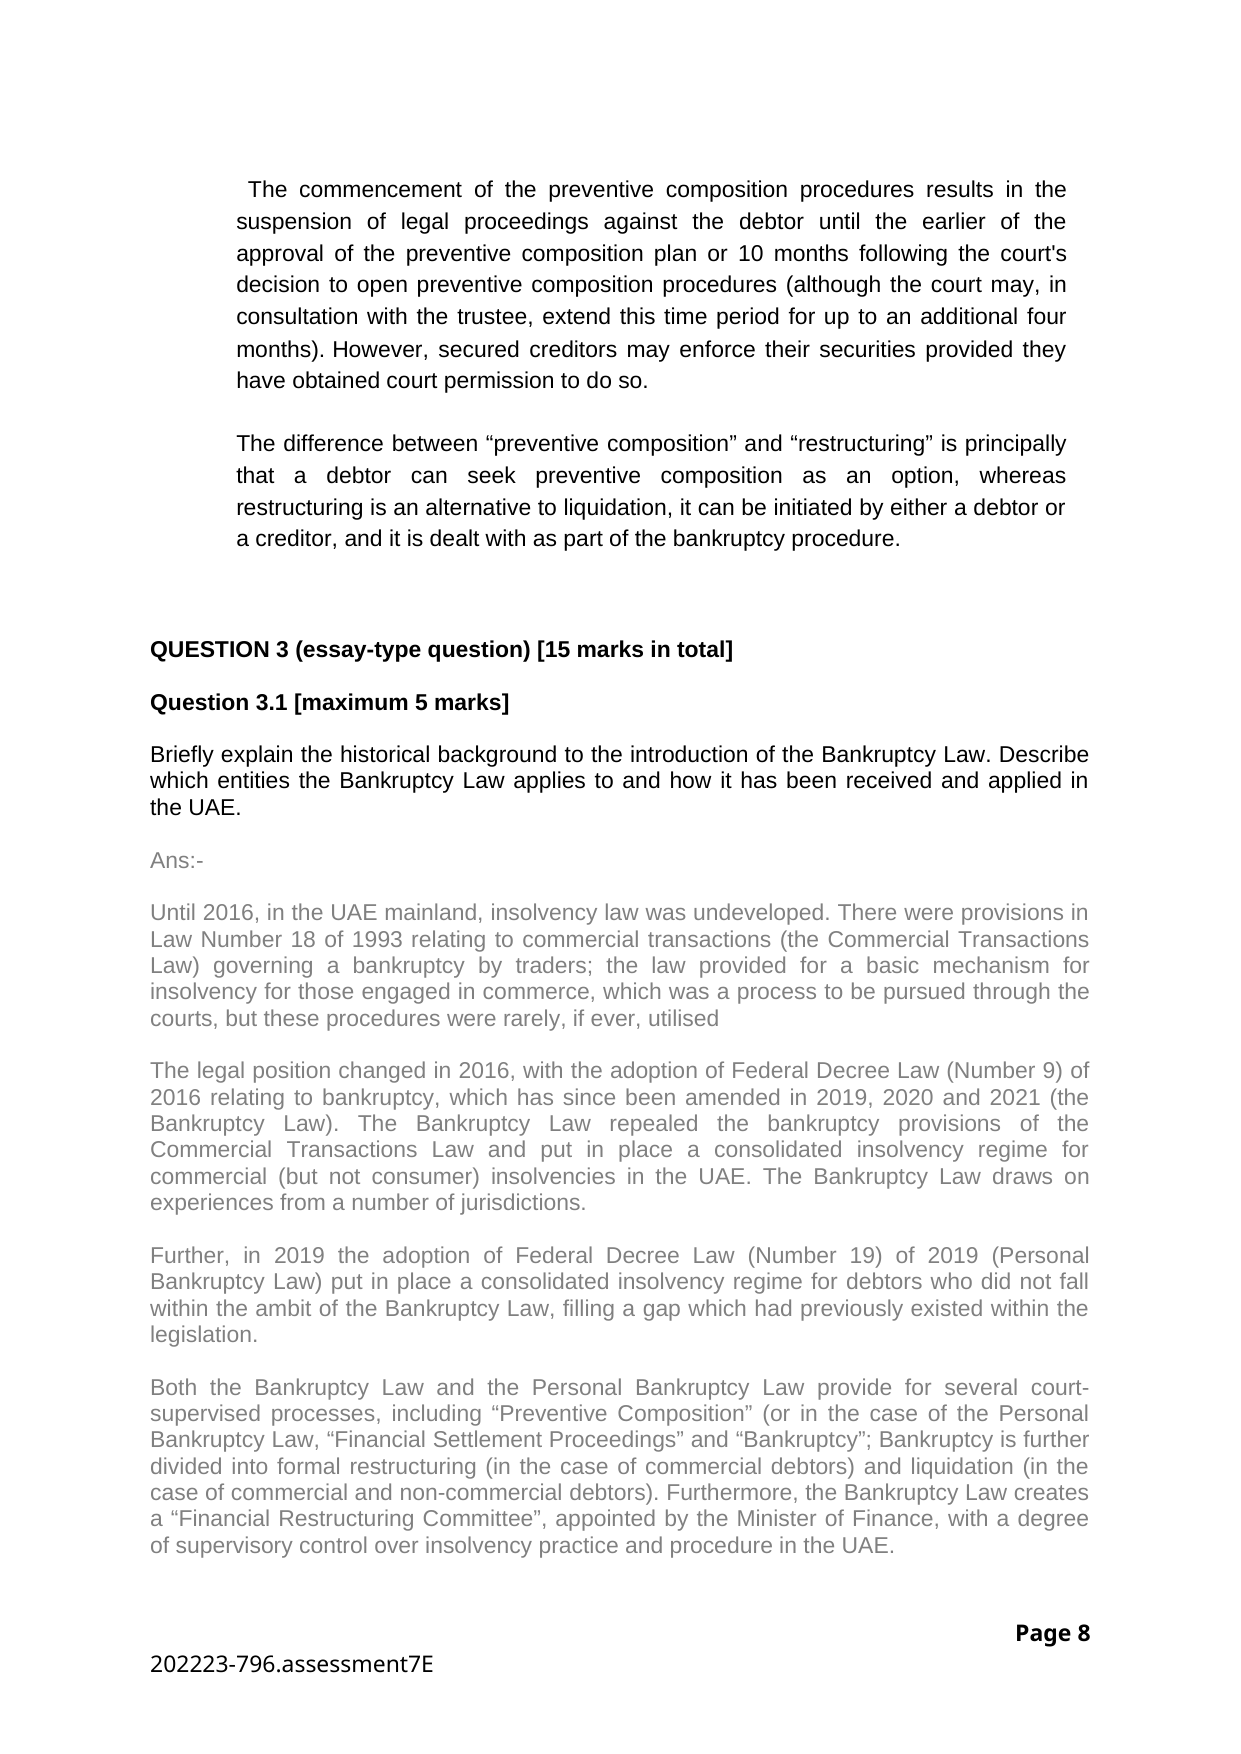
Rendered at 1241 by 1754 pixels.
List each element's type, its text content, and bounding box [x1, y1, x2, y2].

text Both the Bankruptcy Law and the Personal Bankruptcy Law provide for several court-supervised processes, including “Preventive Composition” (or in the case of the Personal Bankruptcy Law, “Financial Settlement Proceedings” and “Bankruptcy”; Bankruptcy is further divided into formal restructuring (in the case of commercial debtors) and liquidation (in the case of commercial and non-commercial debtors). Furthermore, the Bankruptcy Law creates a “Financial Restructuring Committee”, appointed by the Minister of Finance, with a degree of supervisory control over insolvency practice and procedure in the UAE. [150, 1374, 1090, 1558]
text Question 3.1 [maximum 5 marks] [150, 688, 1090, 715]
text QUESTION 3 (essay-type question) [15 marks in total] [150, 636, 1090, 662]
text Until 2016, in the UAE mainland, insolvency law was undeveloped. There were provisions in Law Number 18 of 1993 relating to commercial transactions (the Commercial Transactions Law) governing a bankruptcy by traders; the law provided for a basic mechanism for insolvency for those engaged in commerce, which was a process to be pursued through the courts, but these procedures were rarely, if ever, utilised [150, 899, 1090, 1031]
text Ans:- [150, 847, 1090, 873]
text The difference between “preventive composition” and “restructuring” is principally that a debtor can seek preventive composition as an option, whereas restructuring is an alternative to liquidation, it can be initiated by either a debtor or a creditor, and it is dealt with as part of the bankruptcy procedure. [236, 430, 1067, 551]
text The legal position changed in 2016, with the adoption of Federal Decree Law (Number 9) of 2016 relating to bankruptcy, which has since been amended in 2019, 2020 and 2021 (the Bankruptcy Law). The Bankruptcy Law repealed the bankruptcy provisions of the Commercial Transactions Law and put in place a consolidated insolvency regime for commercial (but not consumer) insolvencies in the UAE. The Bankruptcy Law draws on experiences from a number of jurisdictions. [150, 1057, 1090, 1216]
text Further, in 2019 the adoption of Federal Decree Law (Number 19) of 2019 (Personal Bankruptcy Law) put in place a consolidated insolvency regime for debtors who did not fall within the ambit of the Bankruptcy Law, filling a gap which had previously existed within the legislation. [150, 1242, 1090, 1347]
text The commencement of the preventive composition procedures results in the suspension of legal proceedings against the debtor until the earlier of the approval of the preventive composition plan or 10 months following the court's decision to open preventive composition procedures (although the court may, in consultation with the trustee, extend this time period for up to an additional four months). However, secured creditors may enforce their securities provided they have obtained court permission to do so. [236, 176, 1067, 394]
text Briefly explain the historical background to the introduction of the Bankruptcy Law. Describe which entities the Bankruptcy Law applies to and how it has been received and applied in the UAE. [150, 741, 1090, 820]
